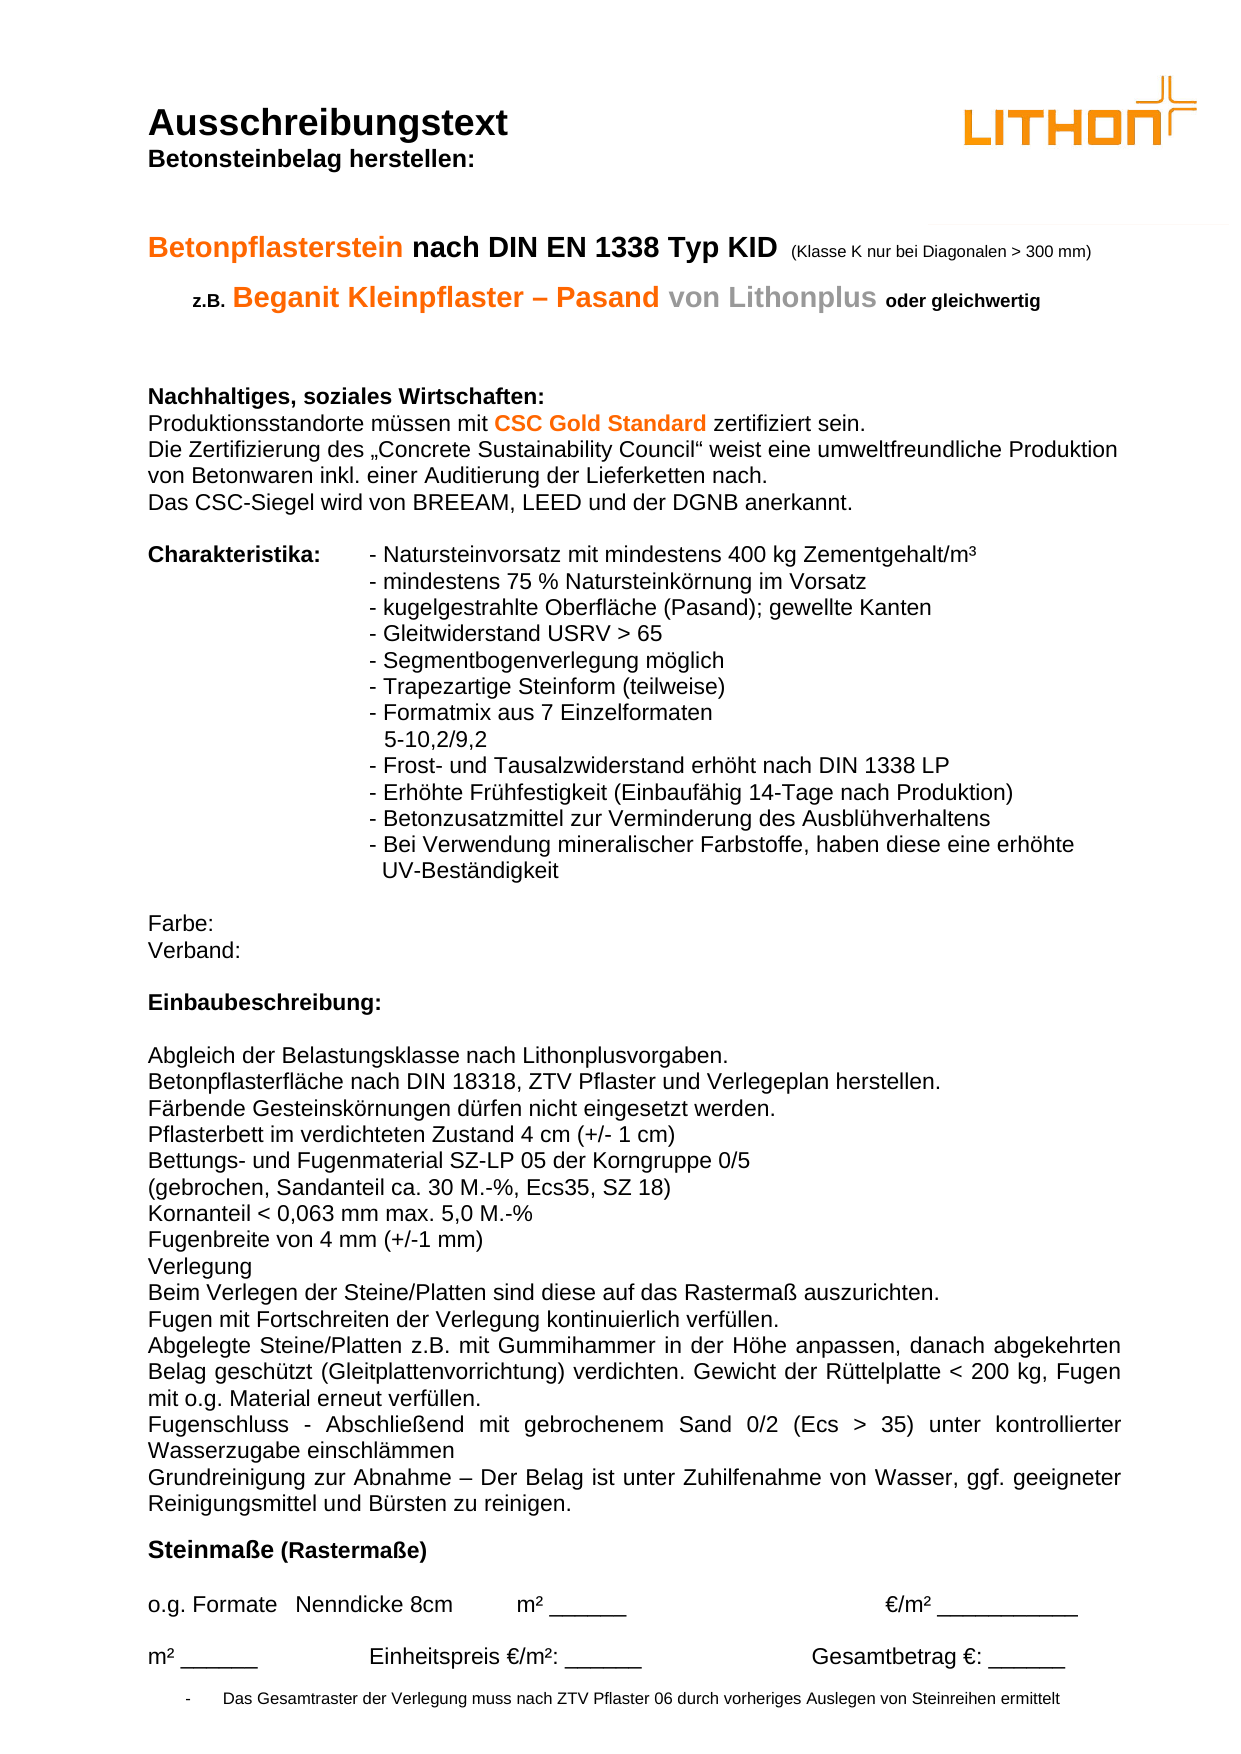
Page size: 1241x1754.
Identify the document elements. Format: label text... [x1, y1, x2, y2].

text Bettungs- und Fugenmaterial SZ-LP 05 der Korngruppe 0/5 [148, 1147, 1122, 1174]
text Abgelegte Steine/Platten z.B. mit Gummihammer in der Höhe anpassen, danach abgekehrten Belag geschützt (Gleitplattenvorrichtung) verdichten. Gewicht der Rüttelplatte < 200 kg, Fugen mit o.g. Material erneut verfüllen. [148, 1332, 1122, 1411]
text m² ______ Einheitspreis €/m²: ______ Gesamtbetrag €: ______ [148, 1643, 1122, 1670]
text - Frost- und Tausalzwiderstand erhöht nach DIN 1338 LP [295, 752, 1122, 778]
text Steinmaße (Rastermaße) [148, 1536, 1122, 1564]
text Charakteristika: - Natursteinvorsatz mit mindestens 400 kg Zementgehalt/m³ [148, 541, 1122, 568]
text - Formatmix aus 7 Einzelformaten [369, 699, 1122, 726]
text Fugenschluss - Abschließend mit gebrochenem Sand 0/2 (Ecs > 35) unter kontrollierter Wasserzugabe einschlämmen [148, 1411, 1122, 1464]
text Betonpflasterstein nach DIN EN 1338 Typ KID (Klasse K nur bei Diagonalen > 300 mm) [148, 230, 1122, 263]
text Einbaubeschreibung: [148, 989, 1122, 1016]
text (gebrochen, Sandanteil ca. 30 M.-%, Ecs35, SZ 18) [148, 1174, 1122, 1200]
text Fugen mit Fortschreiten der Verlegung kontinuierlich verfüllen. [148, 1306, 1122, 1332]
text Betonpflasterfläche nach DIN 18318, ZTV Pflaster und Verlegeplan herstellen. [148, 1068, 1122, 1095]
text Die Zertifizierung des „Concrete Sustainability Council“ weist eine umweltfreundliche Produktion von Betonwaren inkl. einer Auditierung der Lieferketten nach. [148, 436, 1122, 488]
text Abgleich der Belastungsklasse nach Lithonplusvorgaben. [148, 1042, 1122, 1068]
text - Betonzusatzmittel zur Verminderung des Ausblühverhaltens [295, 805, 1122, 831]
text z.B. Beganit Kleinpflaster – Pasand von Lithonplus oder gleichwertig [148, 280, 1122, 314]
text Produktionsstandorte müssen mit CSC Gold Standard zertifiziert sein. [148, 409, 1122, 436]
text - Gleitwiderstand USRV > 65 [295, 620, 1122, 647]
text - kugelgestrahlte Oberfläche (Pasand); gewellte Kanten [148, 594, 1122, 620]
text Betonsteinbelag herstellen: [148, 143, 928, 172]
text Farbe: [148, 910, 1122, 937]
text Pflasterbett im verdichteten Zustand 4 cm (+/- 1 cm) [148, 1121, 1122, 1147]
text Grundreinigung zur Abnahme – Der Belag ist unter Zuhilfenahme von Wasser, ggf. geeigneter Reinigungsmittel und Bürsten zu reinigen. [148, 1464, 1122, 1516]
text - Erhöhte Frühfestigkeit (Einbaufähig 14-Tage nach Produktion) [295, 778, 1122, 805]
text Das CSC-Siegel wird von BREEAM, LEED und der DGNB anerkannt. [148, 488, 1122, 515]
text - Segmentbogenverlegung möglich [369, 647, 1122, 673]
text Nachhaltiges, soziales Wirtschaften: [148, 383, 1122, 409]
text 5-10,2/9,2 [369, 726, 1122, 752]
text - Trapezartige Steinform (teilweise) [369, 673, 1122, 699]
text Verlegung [148, 1253, 1122, 1279]
text Fugenbreite von 4 mm (+/-1 mm) [148, 1226, 1122, 1253]
text o.g. Formate Nenndicke 8cm m² ______ €/m² ___________ [148, 1591, 1122, 1617]
text - Bei Verwendung mineralischer Farbstoffe, haben diese eine erhöhte [369, 831, 1122, 857]
text Ausschreibungstext [148, 100, 928, 143]
text Färbende Gesteinskörnungen dürfen nicht eingesetzt werden. [148, 1095, 1122, 1121]
text Verband: [148, 937, 1122, 963]
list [185, 1689, 1122, 1708]
text Kornanteil < 0,063 mm max. 5,0 M.-% [148, 1200, 1122, 1226]
text Beim Verlegen der Steine/Platten sind diese auf das Rastermaß auszurichten. [148, 1279, 1122, 1306]
text - mindestens 75 % Natursteinkörnung im Vorsatz [148, 568, 1122, 594]
picture [928, 12, 1229, 225]
text UV-Beständigkeit [369, 857, 1122, 884]
